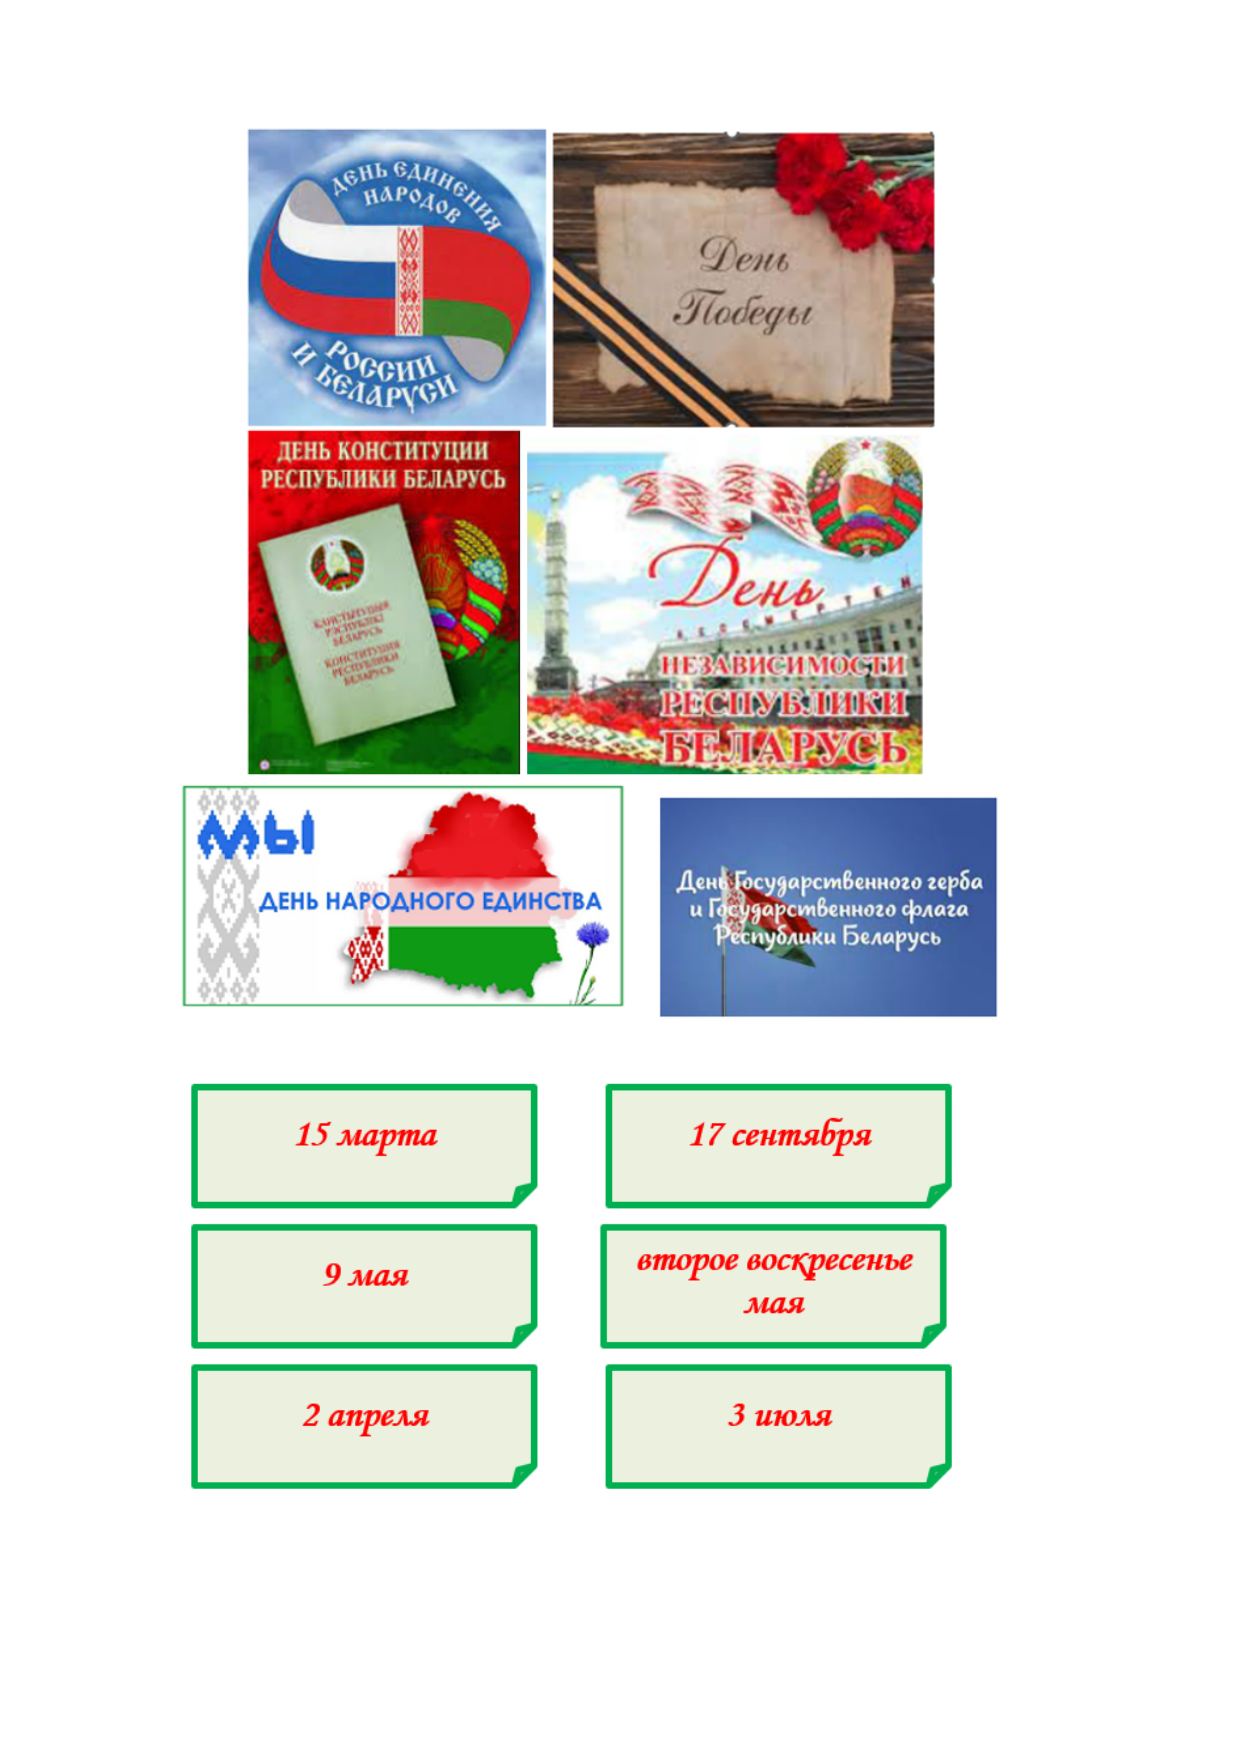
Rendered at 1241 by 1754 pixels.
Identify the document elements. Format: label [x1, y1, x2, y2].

picture [177, 1067, 969, 1506]
picture [177, 118, 1007, 1025]
